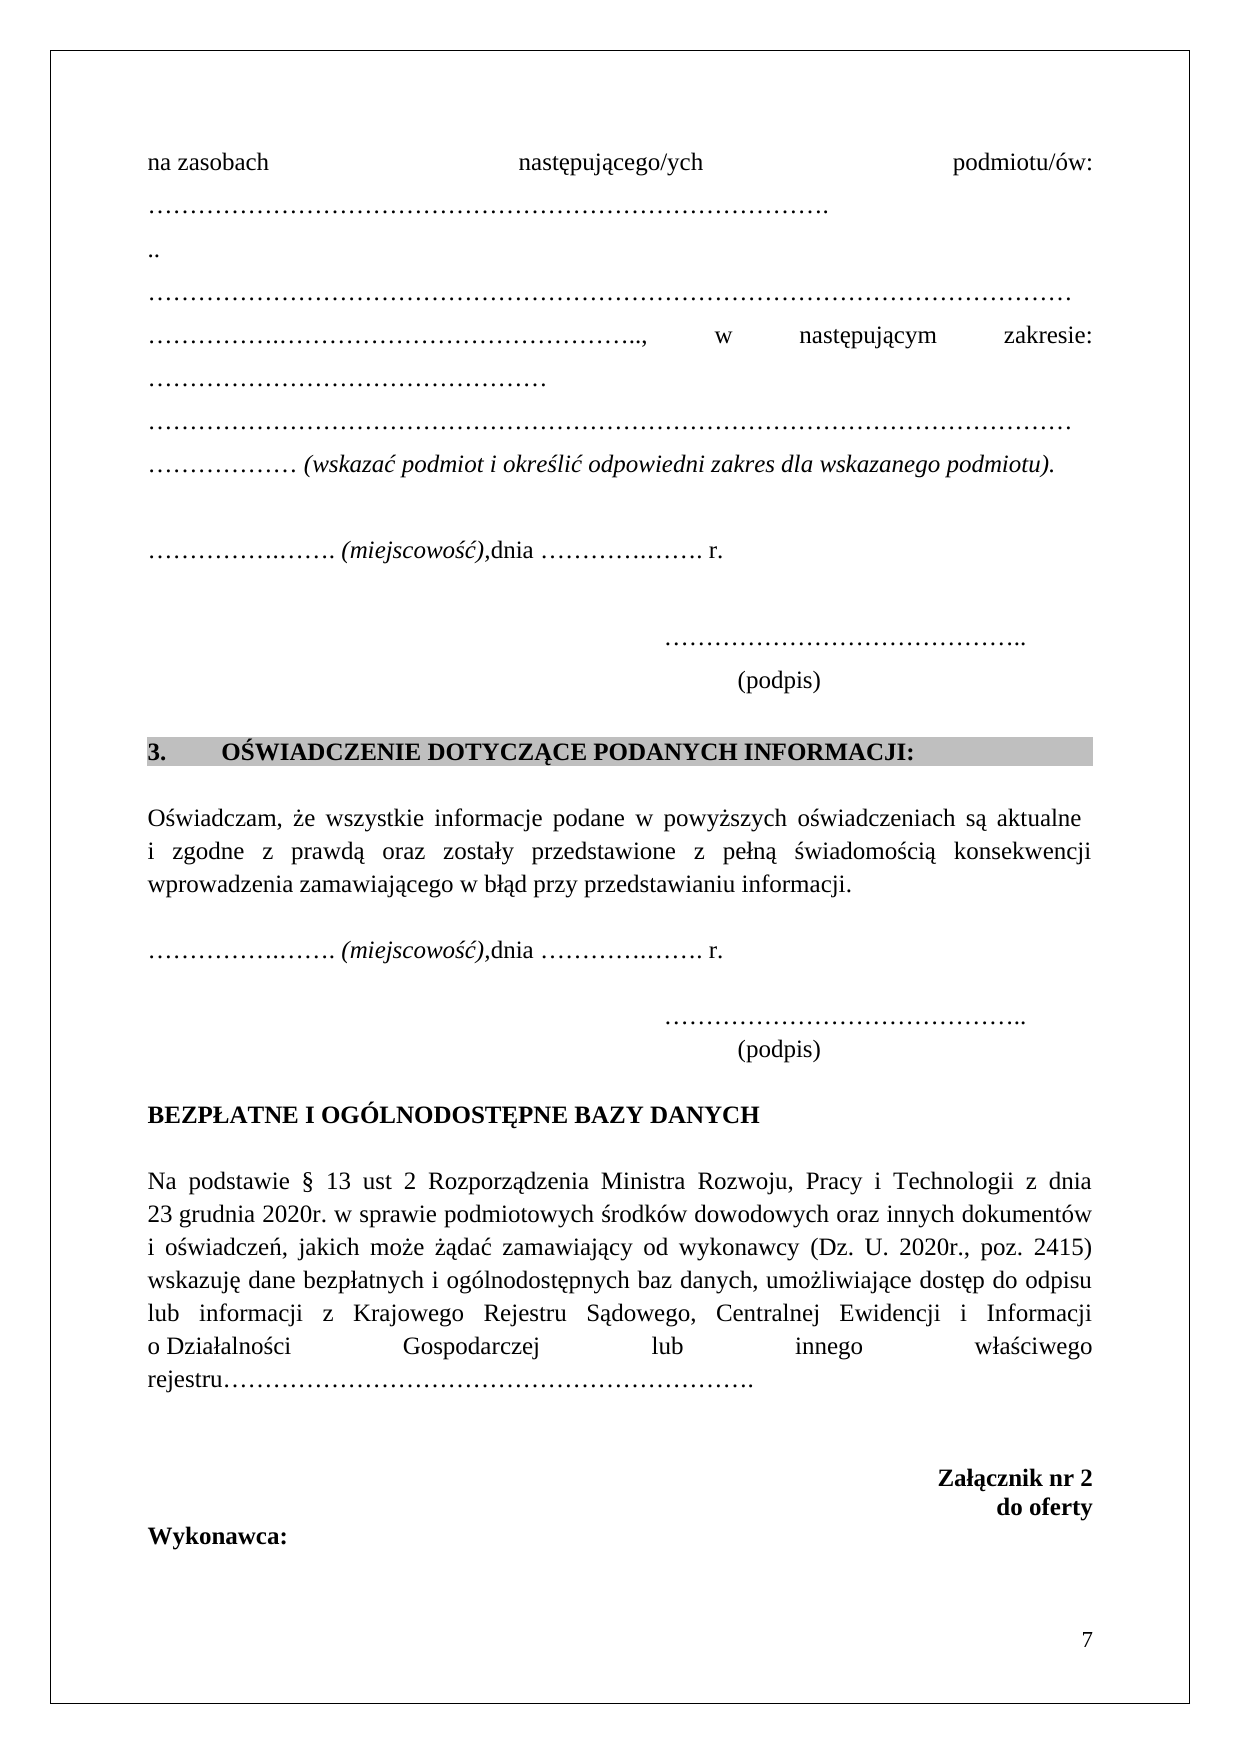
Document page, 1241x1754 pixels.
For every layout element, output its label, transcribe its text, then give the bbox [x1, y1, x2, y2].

text ..……………………………………………………………………………………………………………….…………………………………….., w następującym zakresie: ………………………………………… [147, 234, 1093, 392]
text Wykonawca: [147, 1521, 1093, 1549]
text …………………………………….. (podpis) [147, 622, 1093, 694]
text do oferty [147, 1492, 1093, 1521]
text Załącznik nr 2 [185, 1463, 1093, 1492]
text ………………………………………………………………………………………………………………… (wskazać podmiot i określić odpowiedni zakres dla wskazanego podmiotu). [147, 406, 1093, 478]
list OŚWIADCZENIE DOTYCZĄCE PODANYCH INFORMACJI: [147, 737, 1093, 766]
text BEZPŁATNE I OGÓLNODOSTĘPNE BAZY DANYCH [147, 1100, 1093, 1129]
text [147, 147, 1093, 219]
text Na podstawie § 13 ust 2 Rozporządzenia Ministra Rozwoju, Pracy i Technologii z dnia 23 grudnia 2020r. w sprawie podmiotowych środków dowodowych oraz innych dokumentów i oświadczeń, jakich może żądać zamawiający od wykonawcy (Dz. U. 2020r., poz. 2415) wskazuję dane bezpłatnych i ogólnodostępnych baz danych, umożliwiające dostęp do odpisu lub informacji z Krajowego Rejestru Sądowego, Centralnej Ewidencji i Informacji o Działalności Gospodarczej lub innego właściwego rejestru………………………………………………………. [147, 1166, 1093, 1393]
text …………….……. (miejscowość),dnia ………….……. r. [147, 935, 1093, 964]
text Oświadczam, że wszystkie informacje podane w powyższych oświadczeniach są aktualne i zgodne z prawdą oraz zostały przedstawione z pełną świadomością konsekwencji wprowadzenia zamawiającego w błąd przy przedstawianiu informacji. [147, 803, 1093, 898]
text …………………………………….. (podpis) [147, 1001, 1093, 1063]
text …………….……. (miejscowość),dnia ………….……. r. [147, 536, 1093, 564]
